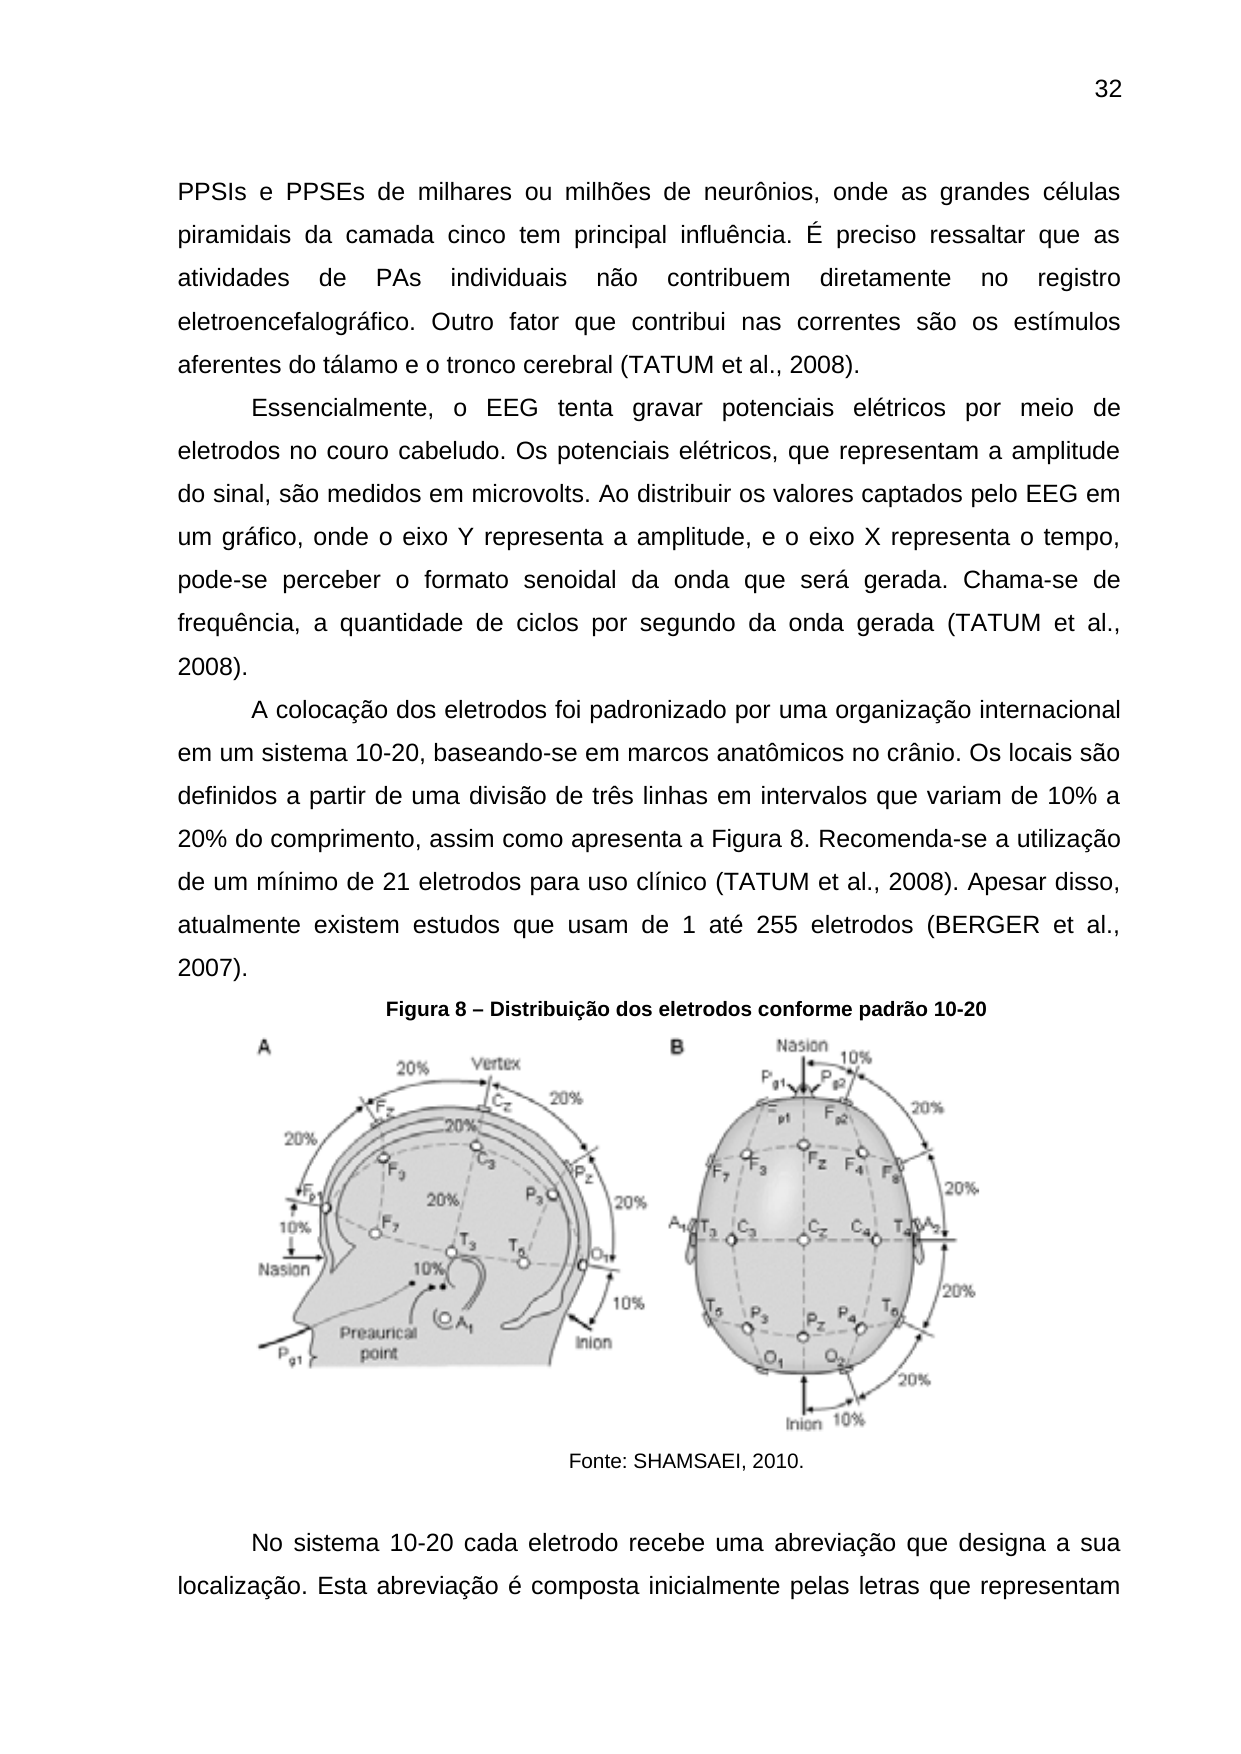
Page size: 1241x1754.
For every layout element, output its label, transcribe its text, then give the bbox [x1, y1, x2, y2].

text Essencialmente, o EEG tenta gravar potenciais elétricos por meio de eletrodos no couro cabeludo. Os potenciais elétricos, que representam a amplitude do sinal, são medidos em microvolts. Ao distribuir os valores captados pelo EEG em um gráfico, onde o eixo Y representa a amplitude, e o eixo X representa o tempo, pode-se perceber o formato senoidal da onda que será gerada. Chama-se de frequência, a quantidade de ciclos por segundo da onda gerada (TATUM et al., 2008). [177, 393, 1122, 680]
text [177, 177, 1122, 378]
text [177, 1527, 1122, 1599]
text Figura 8 – Distribuição dos eletrodos conforme padrão 10-20 [177, 997, 1122, 1021]
text A colocação dos eletrodos foi padronizado por uma organização internacional em um sistema 10-20, baseando-se em marcos anatômicos no crânio. Os locais são definidos a partir de uma divisão de três linhas em intervalos que variam de 10% a 20% do comprimento, assim como apresenta a Figura 8. Recomenda-se a utilização de um mínimo de 21 eletrodos para uso clínico (TATUM et al., 2008). Apesar disso, atualmente existem estudos que usam de 1 até 255 eletrodos (BERGER et al., 2007). [177, 695, 1122, 982]
text Fonte: SHAMSAEI, 2010. [177, 1448, 1122, 1472]
